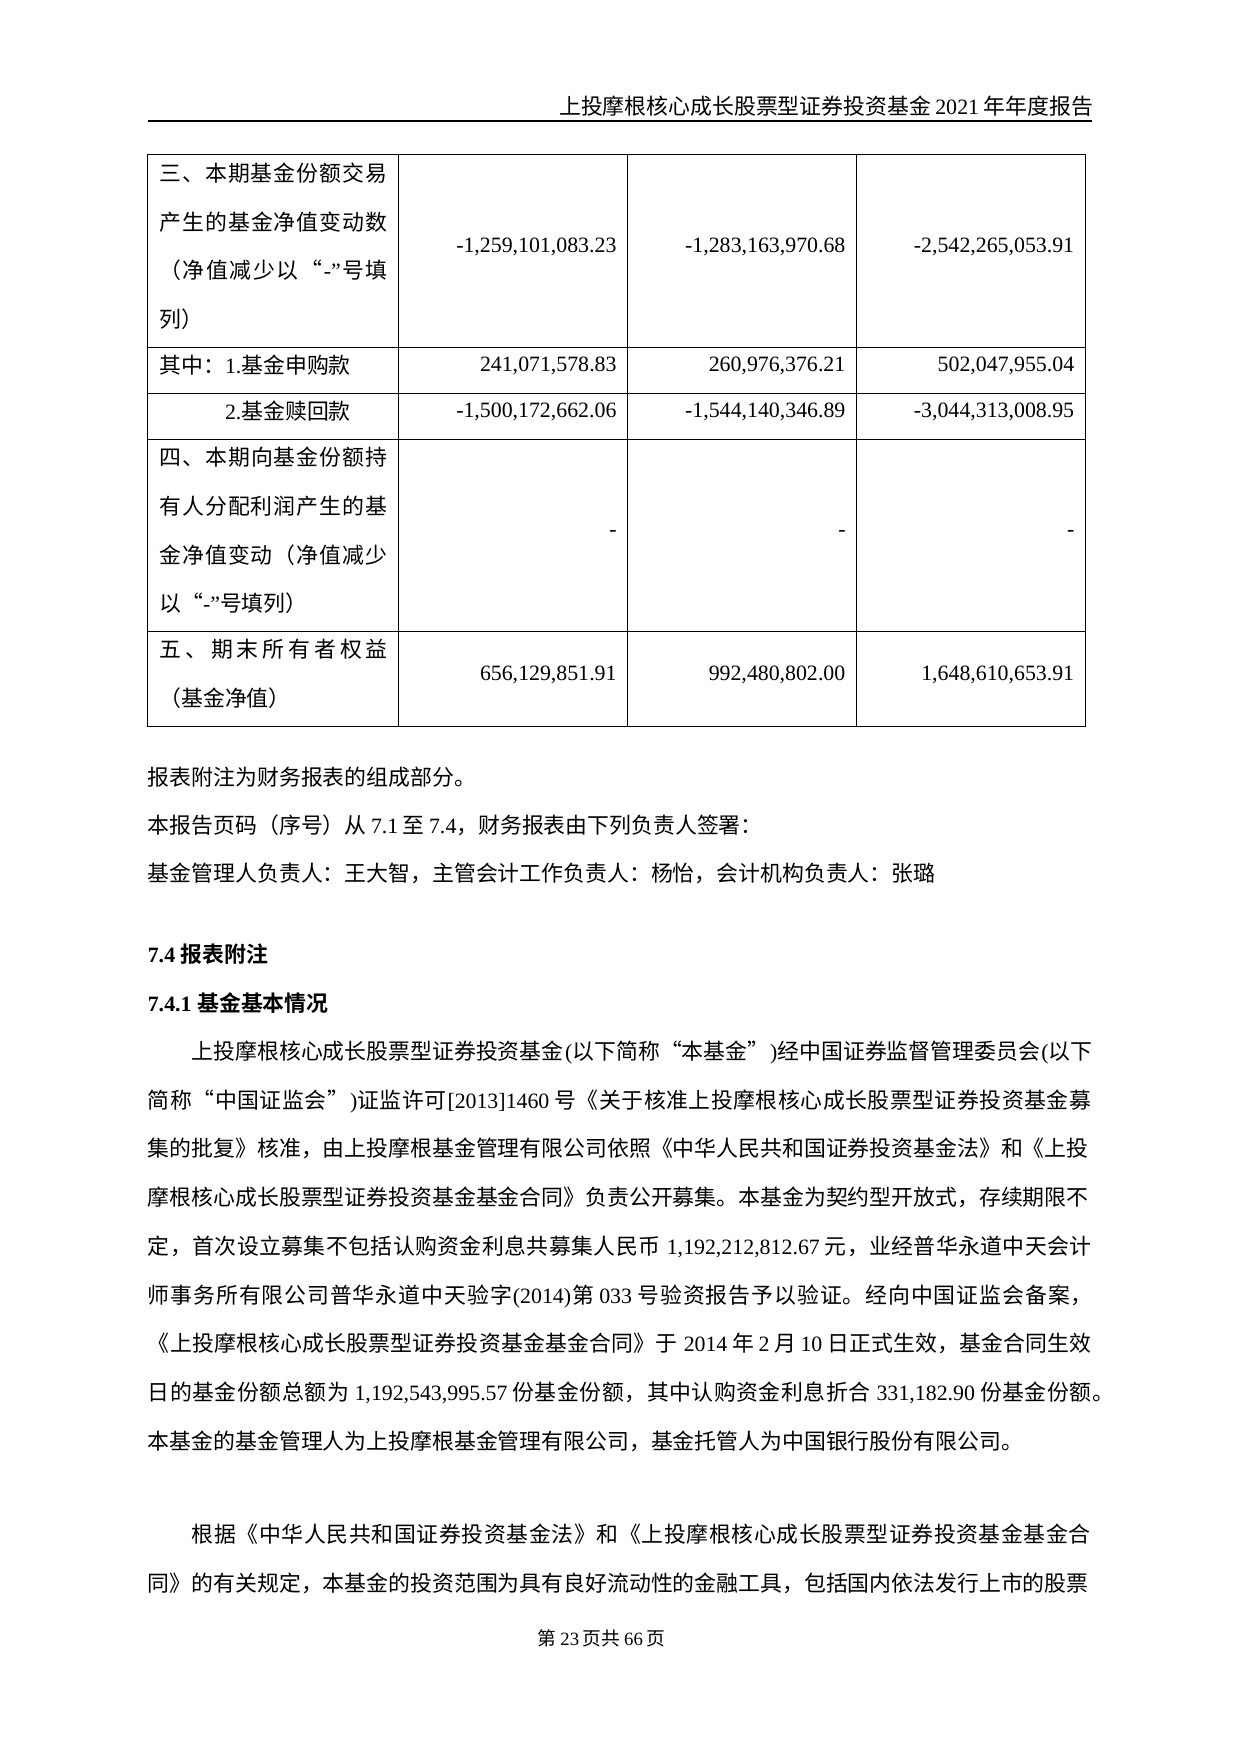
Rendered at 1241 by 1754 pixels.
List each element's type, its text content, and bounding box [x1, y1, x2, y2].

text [148, 1517, 1092, 1598]
table_cell 502,047,955.04 [857, 348, 1085, 393]
table_cell 1,648,610,653.91 [857, 632, 1085, 726]
text 报表附注为财务报表的组成部分。 [148, 759, 1092, 792]
table_cell -1,283,163,970.68 [628, 155, 856, 347]
table_cell -1,544,140,346.89 [628, 394, 856, 439]
subtitle 7.4 报表附注 [148, 937, 1092, 969]
text 基金管理人负责人：王大智，主管会计工作负责人：杨怡，会计机构负责人：张璐 [148, 856, 1092, 888]
table_cell -3,044,313,008.95 [857, 394, 1085, 439]
table_cell - [628, 440, 856, 631]
table_cell -1,259,101,083.23 [399, 155, 627, 347]
table_cell - [399, 440, 627, 631]
table_cell 2.基金赎回款 [148, 394, 398, 439]
table_cell 241,071,578.83 [399, 348, 627, 393]
table_cell 三、本期基金份额交易产生的基金净值变动数（净值减少以“-”号填列） [148, 155, 398, 347]
table_cell - [857, 440, 1085, 631]
text 上投摩根核心成长股票型证券投资基金(以下简称“本基金”)经中国证券监督管理委员会(以下简称“中国证监会”)证监许可[2013]1460号《关于核准上投摩根核心成长股票型证券投资基金募集的批复》核准，由上投摩根基金管理有限公司依照《中华人民共和国证券投资基金法》和《上投摩根核心成长股票型证券投资基金基金合同》负责公开募集。本基金为契约型开放式，存续期限不定，首次设立募集不包括认购资金利息共募集人民币1,192,212,812.67元，业经普华永道中天会计师事务所有限公司普华永道中天验字(2014)第033号验资报告予以验证。经向中国证监会备案，《上投摩根核心成长股票型证券投资基金基金合同》于2014年2月10日正式生效，基金合同生效日的基金份额总额为1,192,543,995.57份基金份额，其中认购资金利息折合331,182.90份基金份额。本基金的基金管理人为上投摩根基金管理有限公司，基金托管人为中国银行股份有限公司。 [148, 1033, 1092, 1456]
table_cell 992,480,802.00 [628, 632, 856, 726]
text 本报告页码（序号）从7.1至7.4，财务报表由下列负责人签署： [148, 808, 1092, 840]
table_cell 656,129,851.91 [399, 632, 627, 726]
table_cell 四、本期向基金份额持有人分配利润产生的基金净值变动（净值减少以“-”号填列） [148, 440, 398, 631]
table_cell 260,976,376.21 [628, 348, 856, 393]
text 7.4.1 基金基本情况 [148, 985, 1092, 1018]
table_cell -1,500,172,662.06 [399, 394, 627, 439]
table_cell 其中：1.基金申购款 [148, 348, 398, 393]
table_cell -2,542,265,053.91 [857, 155, 1085, 347]
table_cell 五、期末所有者权益（基金净值） [148, 632, 398, 726]
